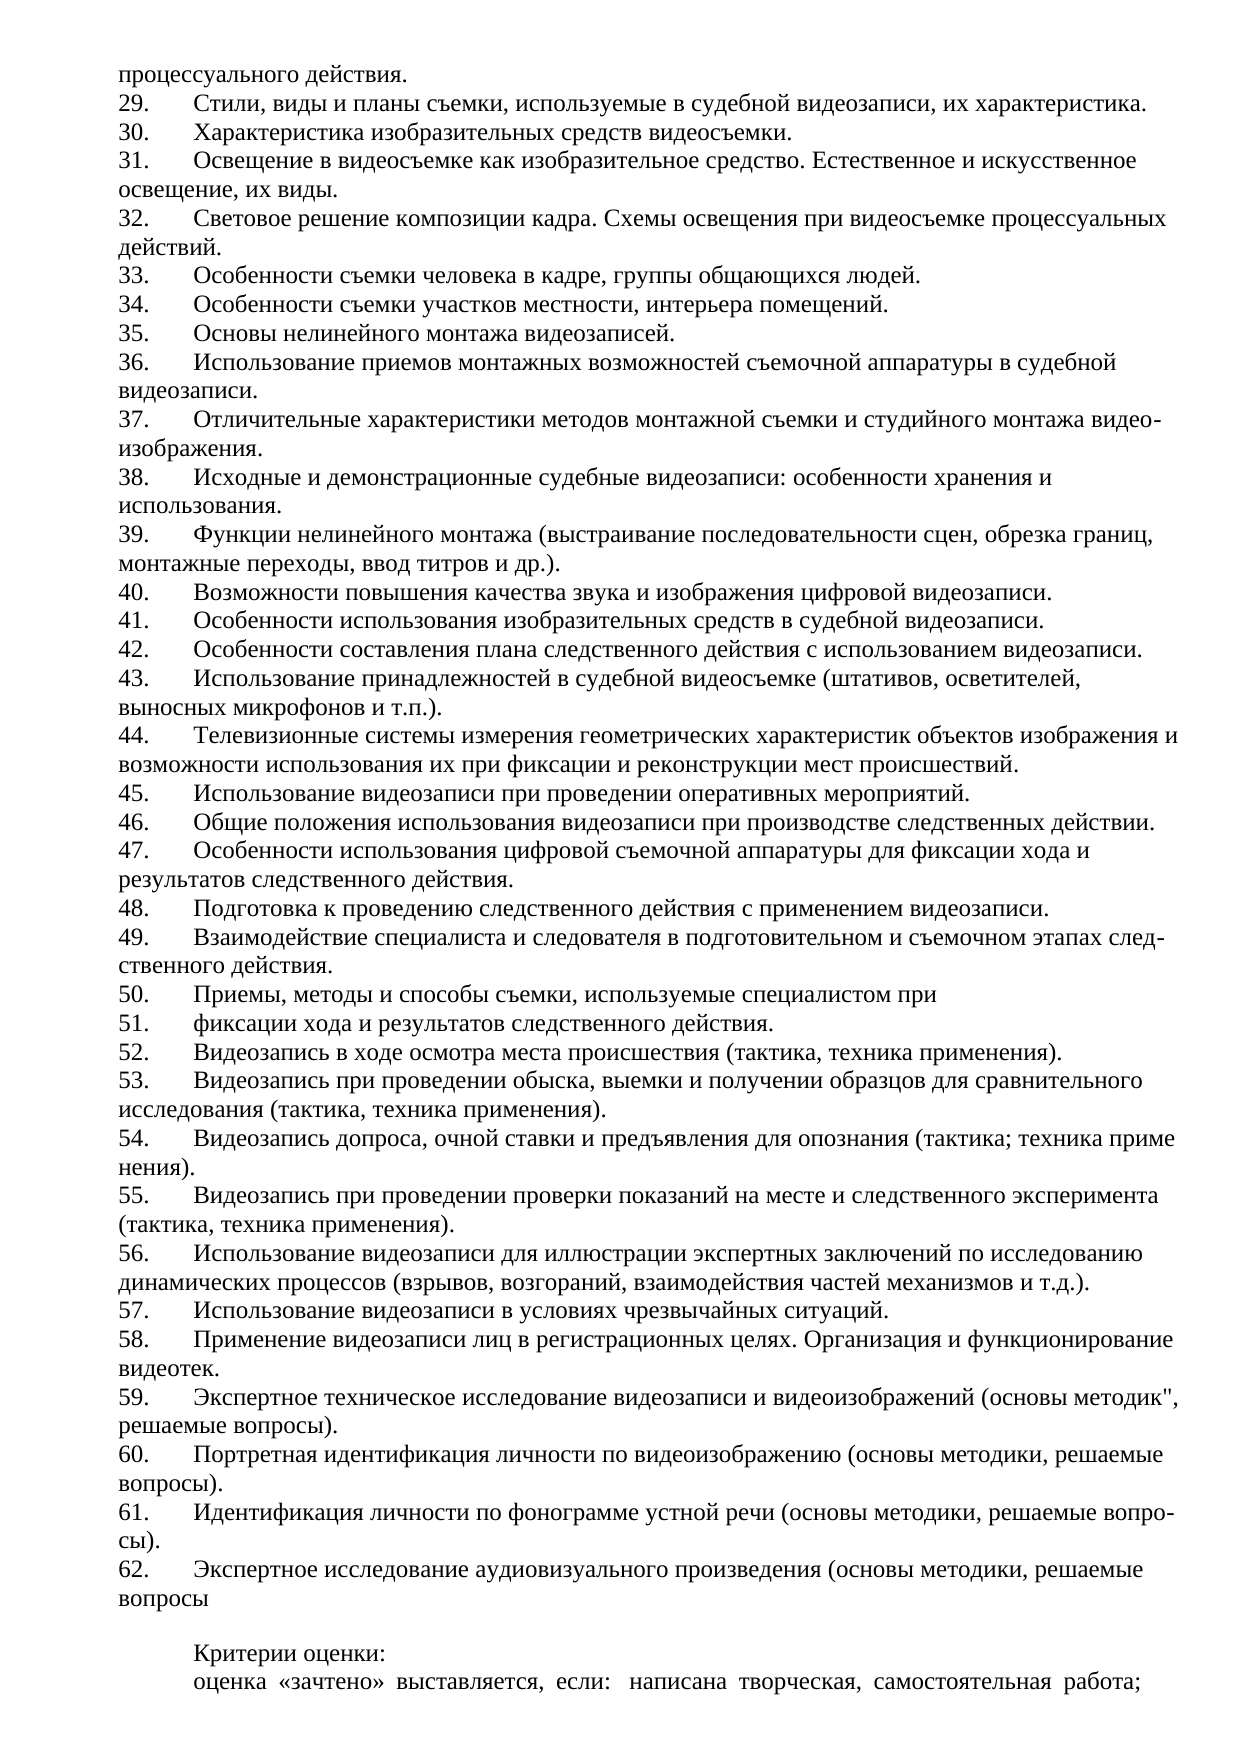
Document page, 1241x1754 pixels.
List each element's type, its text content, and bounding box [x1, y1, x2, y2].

list Основы нелинейного монтажа видеозаписей. [118, 318, 1181, 347]
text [118, 1666, 1142, 1695]
list Особенности съемки человека в кадре, группы общающихся людей. [118, 260, 1181, 289]
list Световое решение композиции кадра. Схемы освещения при видеосъемке процессуальных действий. [118, 203, 1181, 260]
list Стили, виды и планы съемки, используемые в судебной видеозаписи, их характеристика. [118, 88, 1181, 117]
list Подготовка к проведению следственного действия с применением видеозаписи. [118, 893, 1181, 922]
list Отличительные характеристики методов монтажной съемки и студийного монтажа видеоизображения. [118, 404, 1181, 462]
list Использование принадлежностей в судебной видеосъемке (штативов, осветителей, выносных микрофонов и т.п.). [118, 663, 1181, 720]
list Освещение в видеосъемке как изобразительное средство. Естественное и искусственное освещение, их виды. [118, 145, 1181, 203]
list Функции нелинейного монтажа (выстраивание последовательности сцен, обрезка границ, монтажные переходы, ввод титров и др.). [118, 519, 1181, 577]
text Критерии оценки: [118, 1638, 1142, 1666]
list Портретная идентификация личности по видеоизображению (основы методики, решаемые вопросы). [118, 1439, 1181, 1497]
list Особенности составления плана следственного действия с использованием видеозаписи. [118, 634, 1181, 663]
list Использование видеозаписи в условиях чрезвычайных ситуаций. [118, 1295, 1181, 1324]
list Телевизионные системы измерения геометрических характеристик объектов изображения и возможности использования их при фиксации и реконструкции мест происшествий. [118, 720, 1181, 778]
list Использование видеозаписи при проведении оперативных мероприятий. [118, 778, 1181, 807]
list Использование приемов монтажных возможностей съемочной аппаратуры в судебной видеозаписи. [118, 347, 1181, 404]
list Видеозапись при проведении проверки показаний на месте и следственного эксперимента (тактика, техника применения). [118, 1180, 1181, 1238]
list Экспертное исследование аудиовизуального произведения (основы методики, решаемые вопросы [118, 1554, 1181, 1612]
list Видеозапись допроса, очной ставки и предъявления для опознания (тактика; техника приме нения). [118, 1123, 1181, 1180]
list Исходные и демонстрационные судебные видеозаписи: особенности хранения и использования. [118, 462, 1181, 519]
list Характеристика изобразительных средств видеосъемки. [118, 117, 1181, 145]
list Особенности использования цифровой съемочной аппаратуры для фиксации хода и результатов следственного действия. [118, 835, 1181, 893]
list Идентификация личности по фонограмме устной речи (основы методики, решаемые вопросы). [118, 1497, 1181, 1554]
list Особенности использования изобразительных средств в судебной видеозаписи. [118, 605, 1181, 634]
list Видеозапись в ходе осмотра места происшествия (тактика, техника применения). [118, 1037, 1181, 1065]
list Особенности съемки участков местности, интерьера помещений. [118, 289, 1181, 318]
list фиксации хода и результатов следственного действия. [118, 1008, 1181, 1037]
list Общие положения использования видеозаписи при производстве следственных действии. [118, 807, 1181, 835]
list Взаимодействие специалиста и следователя в подготовительном и съемочном этапах следственного действия. [118, 922, 1181, 979]
list Возможности повышения качества звука и изображения цифровой видеозаписи. [118, 577, 1181, 605]
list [118, 59, 1181, 88]
list Экспертное техническое исследование видеозаписи и видеоизображений (основы методик", решаемые вопросы). [118, 1382, 1181, 1439]
list Видеозапись при проведении обыска, выемки и получении образцов для сравнительного исследования (тактика, техника применения). [118, 1065, 1181, 1123]
list Использование видеозаписи для иллюстрации экспертных заключений по исследованию динамических процессов (взрывов, возгораний, взаимодействия частей механизмов и т.д.). [118, 1238, 1181, 1295]
list Применение видеозаписи лиц в регистрационных целях. Организация и функционирование видеотек. [118, 1324, 1181, 1382]
list Приемы, методы и способы съемки, используемые специалистом при [118, 979, 1181, 1008]
